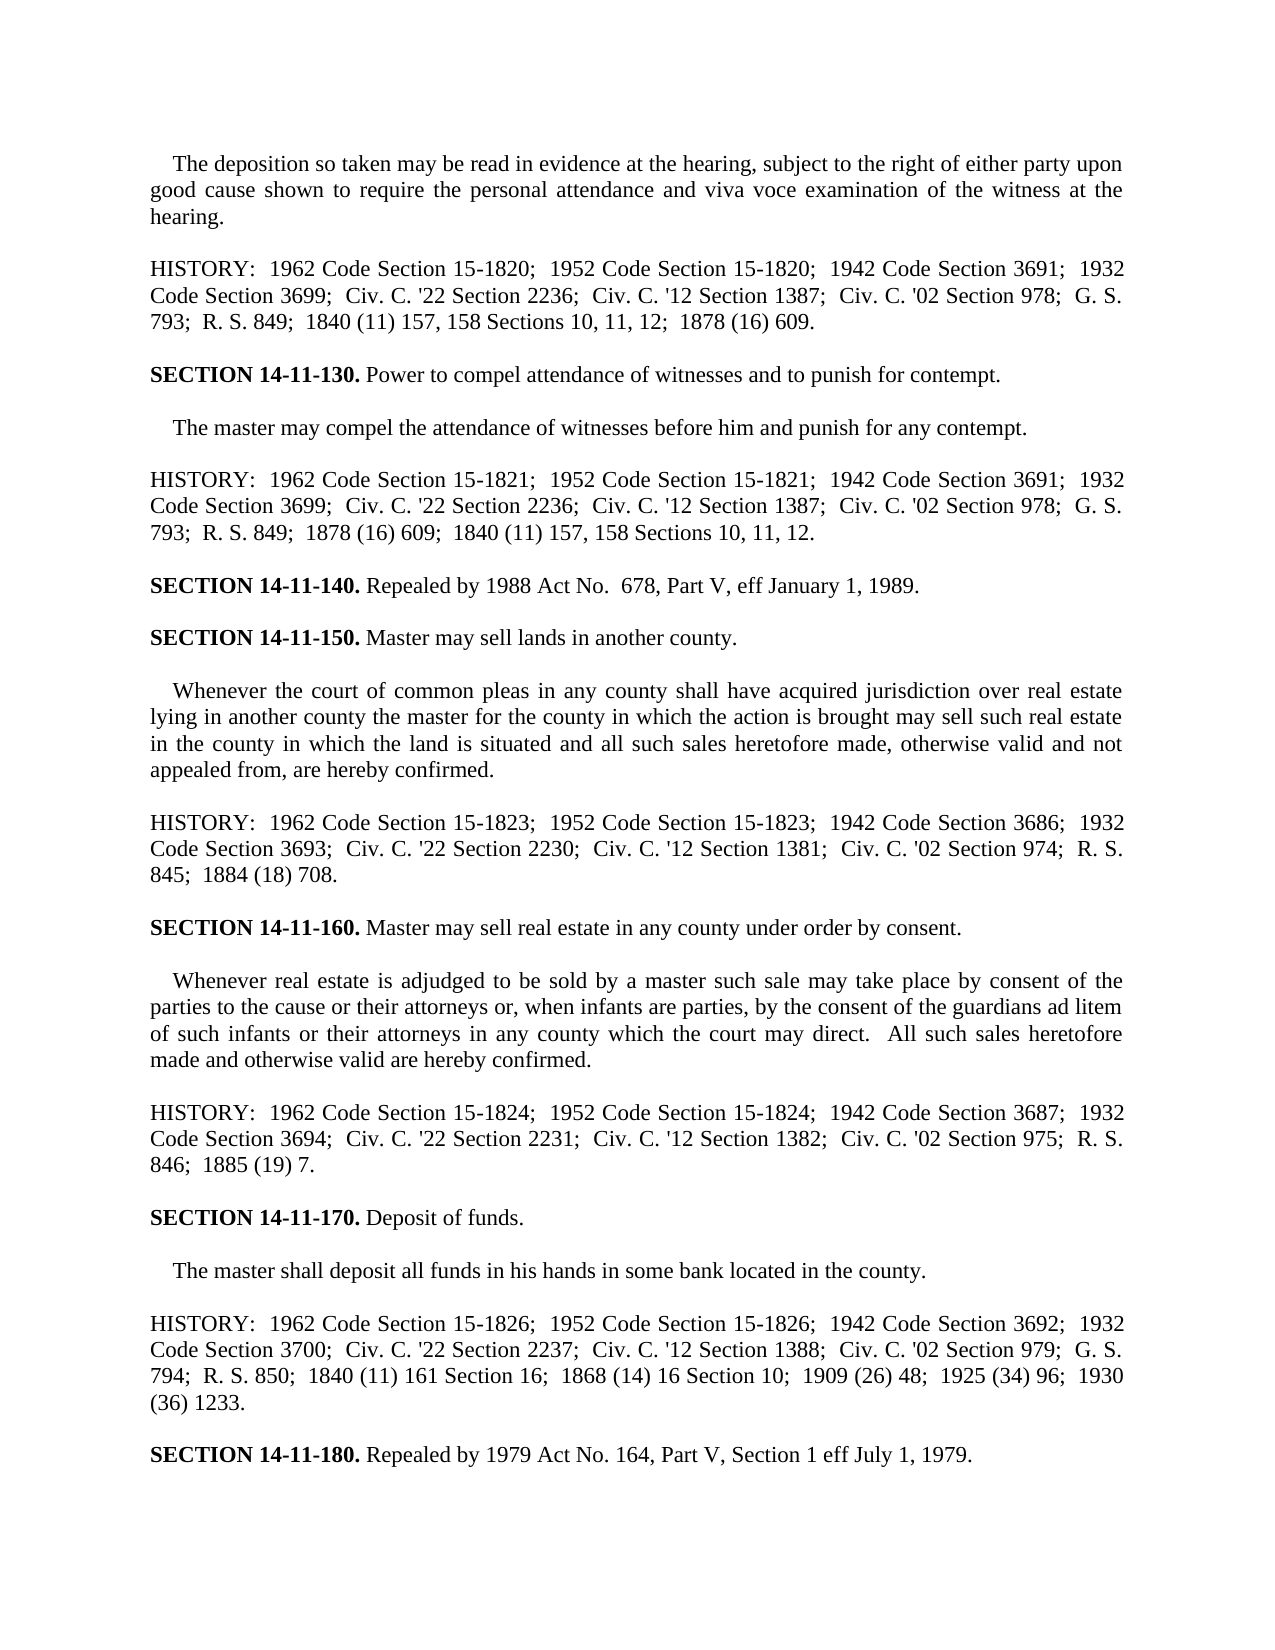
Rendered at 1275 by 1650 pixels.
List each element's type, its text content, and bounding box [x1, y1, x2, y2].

text The master shall deposit all funds in his hands in some bank located in the county. [150, 1257, 1125, 1283]
text SECTION 14-11-140. Repealed by 1988 Act No. 678, Part V, eff January 1, 1989. [150, 572, 1125, 598]
text The deposition so taken may be read in evidence at the hearing, subject to the right of either party upon good cause shown to require the personal attendance and viva voce examination of the witness at the hearing. [150, 150, 1125, 229]
text SECTION 14-11-180. Repealed by 1979 Act No. 164, Part V, Section 1 eff July 1, 1979. [150, 1441, 1125, 1468]
text SECTION 14-11-150. Master may sell lands in another county. [150, 624, 1125, 651]
text Whenever the court of common pleas in any county shall have acquired jurisdiction over real estate lying in another county the master for the county in which the action is brought may sell such real estate in the county in which the land is situated and all such sales heretofore made, otherwise valid and not appealed from, are hereby confirmed. [150, 677, 1125, 782]
text HISTORY: 1962 Code Section 15-1824; 1952 Code Section 15-1824; 1942 Code Section 3687; 1932 Code Section 3694; Civ. C. '22 Section 2231; Civ. C. '12 Section 1382; Civ. C. '02 Section 975; R. S. 846; 1885 (19) 7. [150, 1099, 1125, 1178]
text HISTORY: 1962 Code Section 15-1821; 1952 Code Section 15-1821; 1942 Code Section 3691; 1932 Code Section 3699; Civ. C. '22 Section 2236; Civ. C. '12 Section 1387; Civ. C. '02 Section 978; G. S. 793; R. S. 849; 1878 (16) 609; 1840 (11) 157, 158 Sections 10, 11, 12. [150, 466, 1125, 545]
text SECTION 14-11-170. Deposit of funds. [150, 1204, 1125, 1231]
text HISTORY: 1962 Code Section 15-1820; 1952 Code Section 15-1820; 1942 Code Section 3691; 1932 Code Section 3699; Civ. C. '22 Section 2236; Civ. C. '12 Section 1387; Civ. C. '02 Section 978; G. S. 793; R. S. 849; 1840 (11) 157, 158 Sections 10, 11, 12; 1878 (16) 609. [150, 255, 1125, 334]
text SECTION 14-11-130. Power to compel attendance of witnesses and to punish for contempt. [150, 361, 1125, 387]
text SECTION 14-11-160. Master may sell real estate in any county under order by consent. [150, 914, 1125, 941]
text HISTORY: 1962 Code Section 15-1826; 1952 Code Section 15-1826; 1942 Code Section 3692; 1932 Code Section 3700; Civ. C. '22 Section 2237; Civ. C. '12 Section 1388; Civ. C. '02 Section 979; G. S. 794; R. S. 850; 1840 (11) 161 Section 16; 1868 (14) 16 Section 10; 1909 (26) 48; 1925 (34) 96; 1930 (36) 1233. [150, 1309, 1125, 1415]
text Whenever real estate is adjudged to be sold by a master such sale may take place by consent of the parties to the cause or their attorneys or, when infants are parties, by the consent of the guardians ad litem of such infants or their attorneys in any county which the court may direct. All such sales heretofore made and otherwise valid are hereby confirmed. [150, 967, 1125, 1072]
text The master may compel the attendance of witnesses before him and punish for any contempt. [150, 413, 1125, 440]
text HISTORY: 1962 Code Section 15-1823; 1952 Code Section 15-1823; 1942 Code Section 3686; 1932 Code Section 3693; Civ. C. '22 Section 2230; Civ. C. '12 Section 1381; Civ. C. '02 Section 974; R. S. 845; 1884 (18) 708. [150, 809, 1125, 888]
